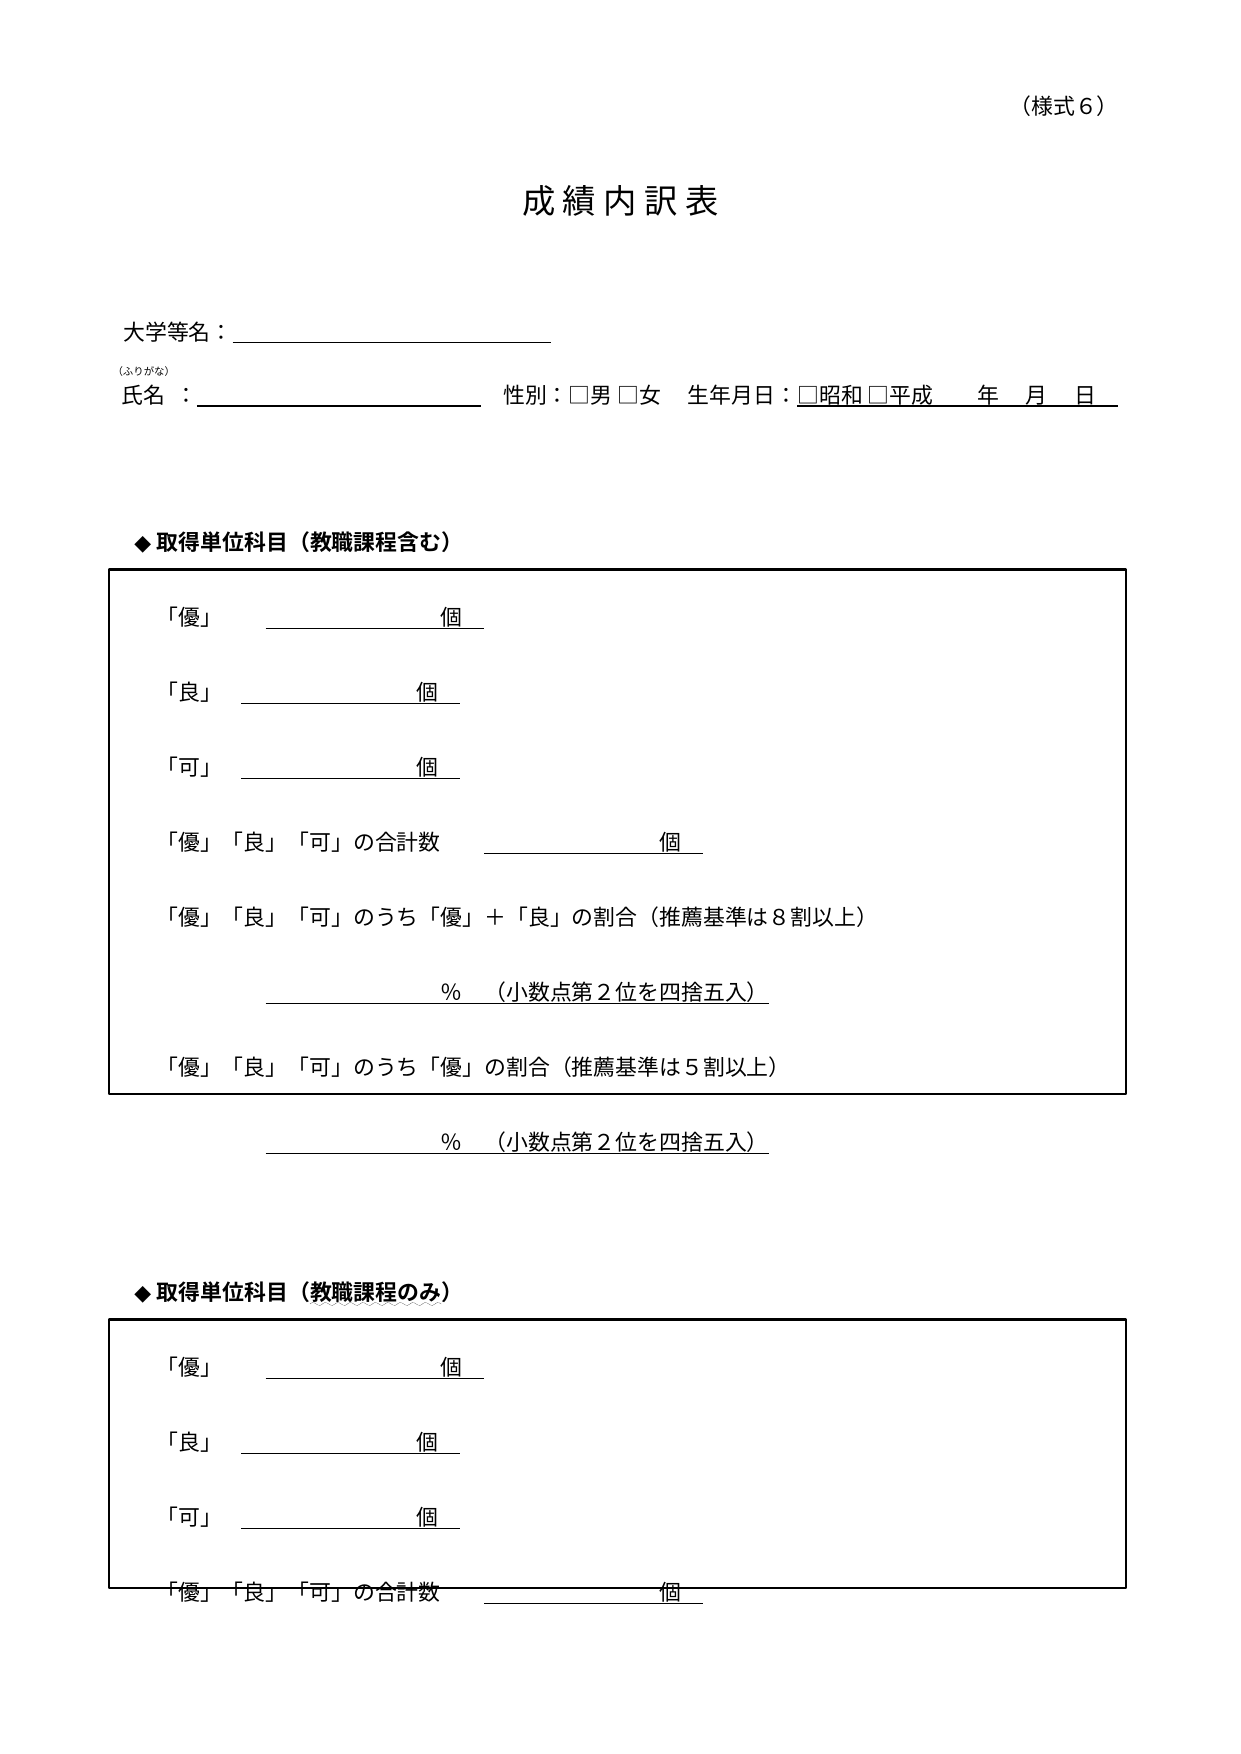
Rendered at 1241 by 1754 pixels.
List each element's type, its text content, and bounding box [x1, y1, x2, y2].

text 「優」「良」「可」の合計数 個 [112, 1572, 1128, 1610]
text 「優」「良」「可」の合計数 個 [112, 822, 1125, 860]
text 「優」「良」「可」のうち「優」＋「良」の割合（推薦基準は８割以上） [112, 897, 1125, 935]
text 「可」 個 [112, 747, 1125, 785]
text 「優」 個 [112, 1347, 1125, 1385]
text ％ （小数点第２位を四捨五入） [112, 1122, 1128, 1160]
text ◆ 取得単位科目（教職課程含む） [112, 522, 1128, 560]
text ％ （小数点第２位を四捨五入） [112, 972, 1125, 1010]
text ◆ 取得単位科目（教職課程のみ） [112, 1272, 1128, 1310]
text 成 績 内 訳 表 [112, 162, 1128, 237]
text 大学等名： [112, 312, 1128, 349]
text 「可」 個 [112, 1497, 1125, 1535]
text 「優」 個 [112, 597, 1125, 635]
text 「良」 個 [112, 672, 1125, 710]
text 「良」 個 [112, 1422, 1125, 1460]
text 「優」「良」「可」のうち「優」の割合（推薦基準は５割以上） [112, 1047, 1125, 1085]
text ： 性別：□男 □女 生年月日：□昭和 □平成 年 月 日 [112, 349, 1128, 424]
